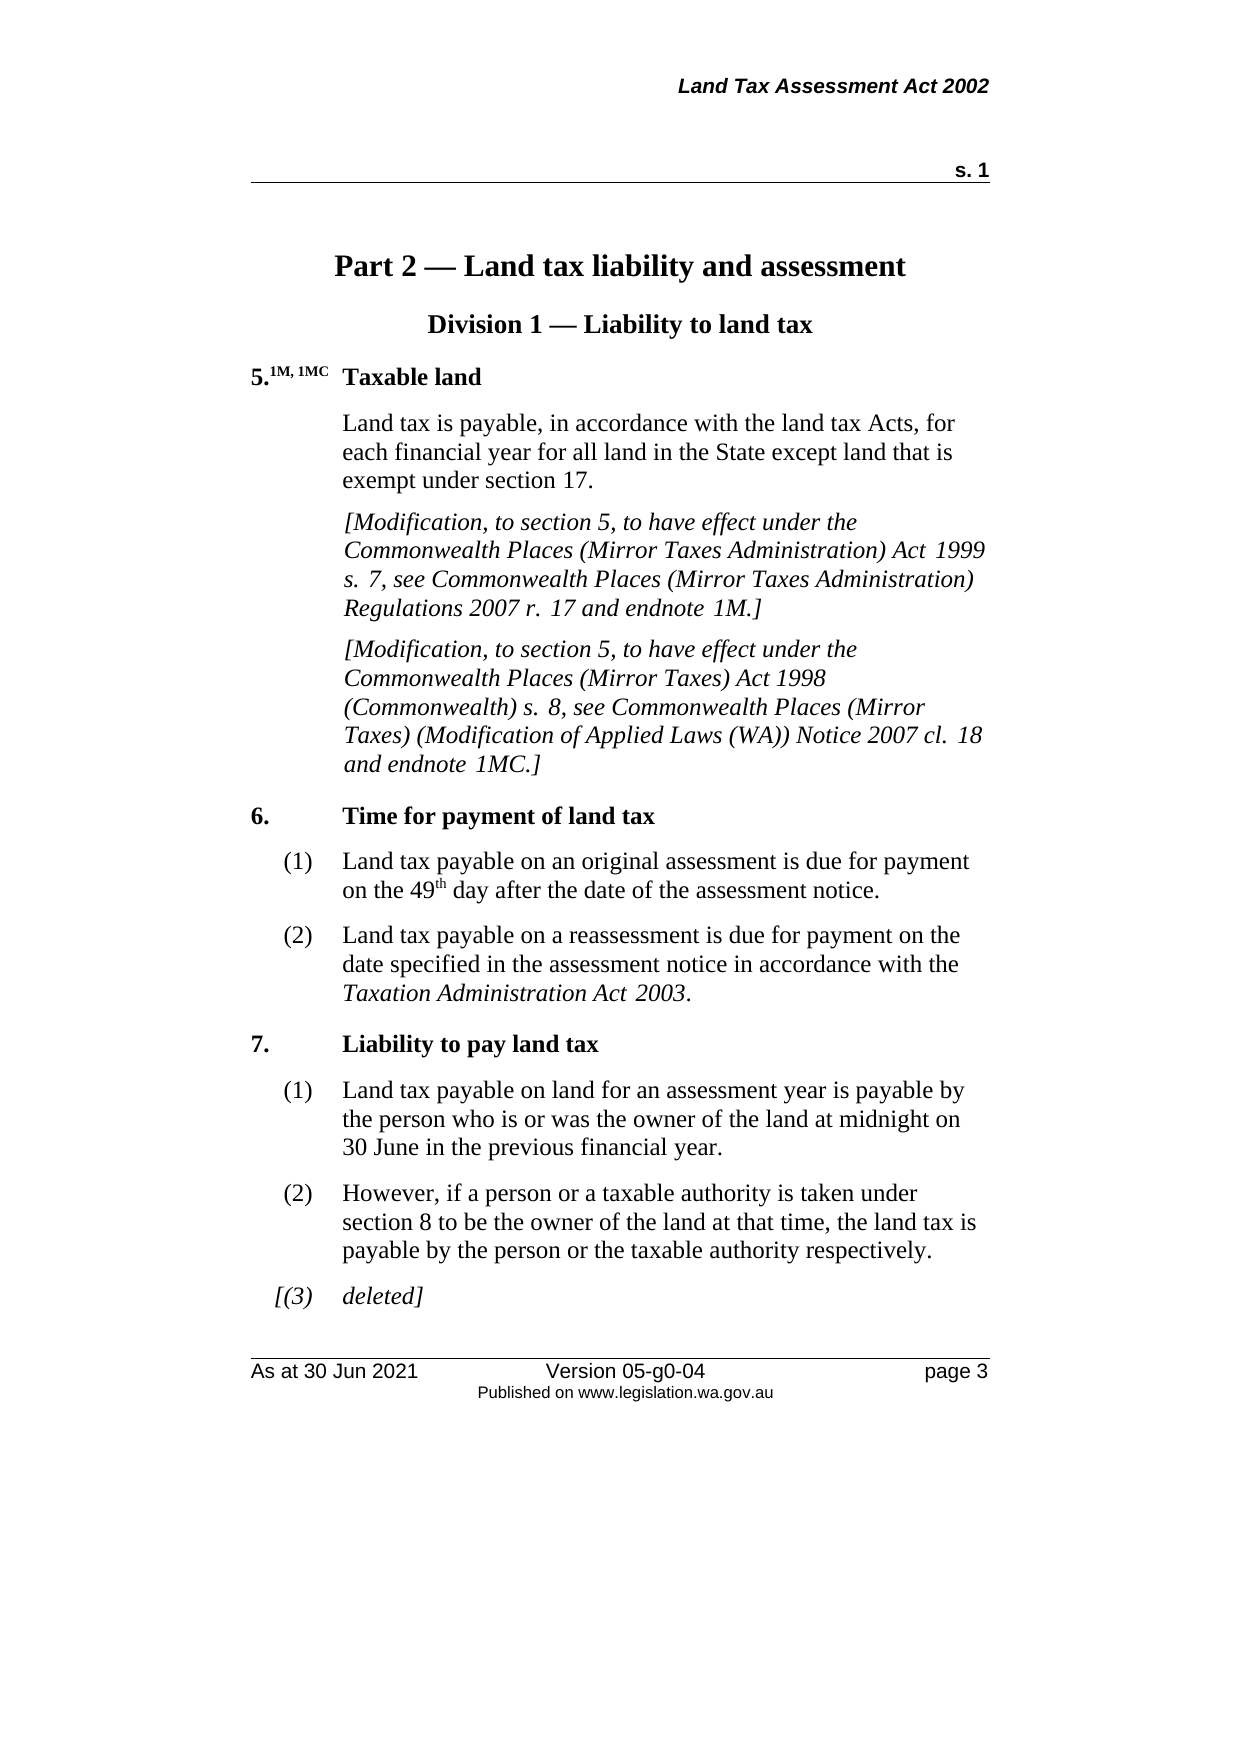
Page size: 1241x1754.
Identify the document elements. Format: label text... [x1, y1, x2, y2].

text Land tax is payable, in accordance with the land tax Acts, for each financial year for all land in the State except land that is exempt under section 17. [251, 408, 990, 494]
subtitle 7. Liability to pay land tax [251, 1029, 990, 1058]
text [Modification, to section 5, to have effect under the Commonwealth Places (Mirror Taxes) Act 1998 (Commonwealth) s. 8, see Commonwealth Places (Mirror Taxes) (Modification of Applied Laws (WA)) Notice 2007 cl. 18 and endnote 1MC.] [251, 634, 990, 778]
subtitle Part 2 — Land tax liability and assessment [251, 247, 990, 283]
text (1) Land tax payable on land for an assessment year is payable by the person who is or was the owner of the land at midnight on 30 June in the previous financial year. [251, 1075, 990, 1161]
text [(3) deleted] [251, 1281, 990, 1309]
subtitle Division 1 — Liability to land tax [251, 308, 990, 339]
text [Modification, to section 5, to have effect under the Commonwealth Places (Mirror Taxes Administration) Act 1999 s. 7, see Commonwealth Places (Mirror Taxes Administration) Regulations 2007 r. 17 and endnote 1M.] [251, 507, 990, 622]
text (1) Land tax payable on an original assessment is due for payment on the 49th day after the date of the assessment notice. [251, 846, 990, 904]
subtitle 5.1M, 1MC Taxable land [251, 362, 990, 391]
subtitle 6. Time for payment of land tax [251, 801, 990, 829]
text (2) Land tax payable on a reassessment is due for payment on the date specified in the assessment notice in accordance with the Taxation Administration Act 2003. [251, 920, 990, 1007]
text (2) However, if a person or a taxable authority is taken under section 8 to be the owner of the land at that time, the land tax is payable by the person or the taxable authority respectively. [251, 1178, 990, 1264]
